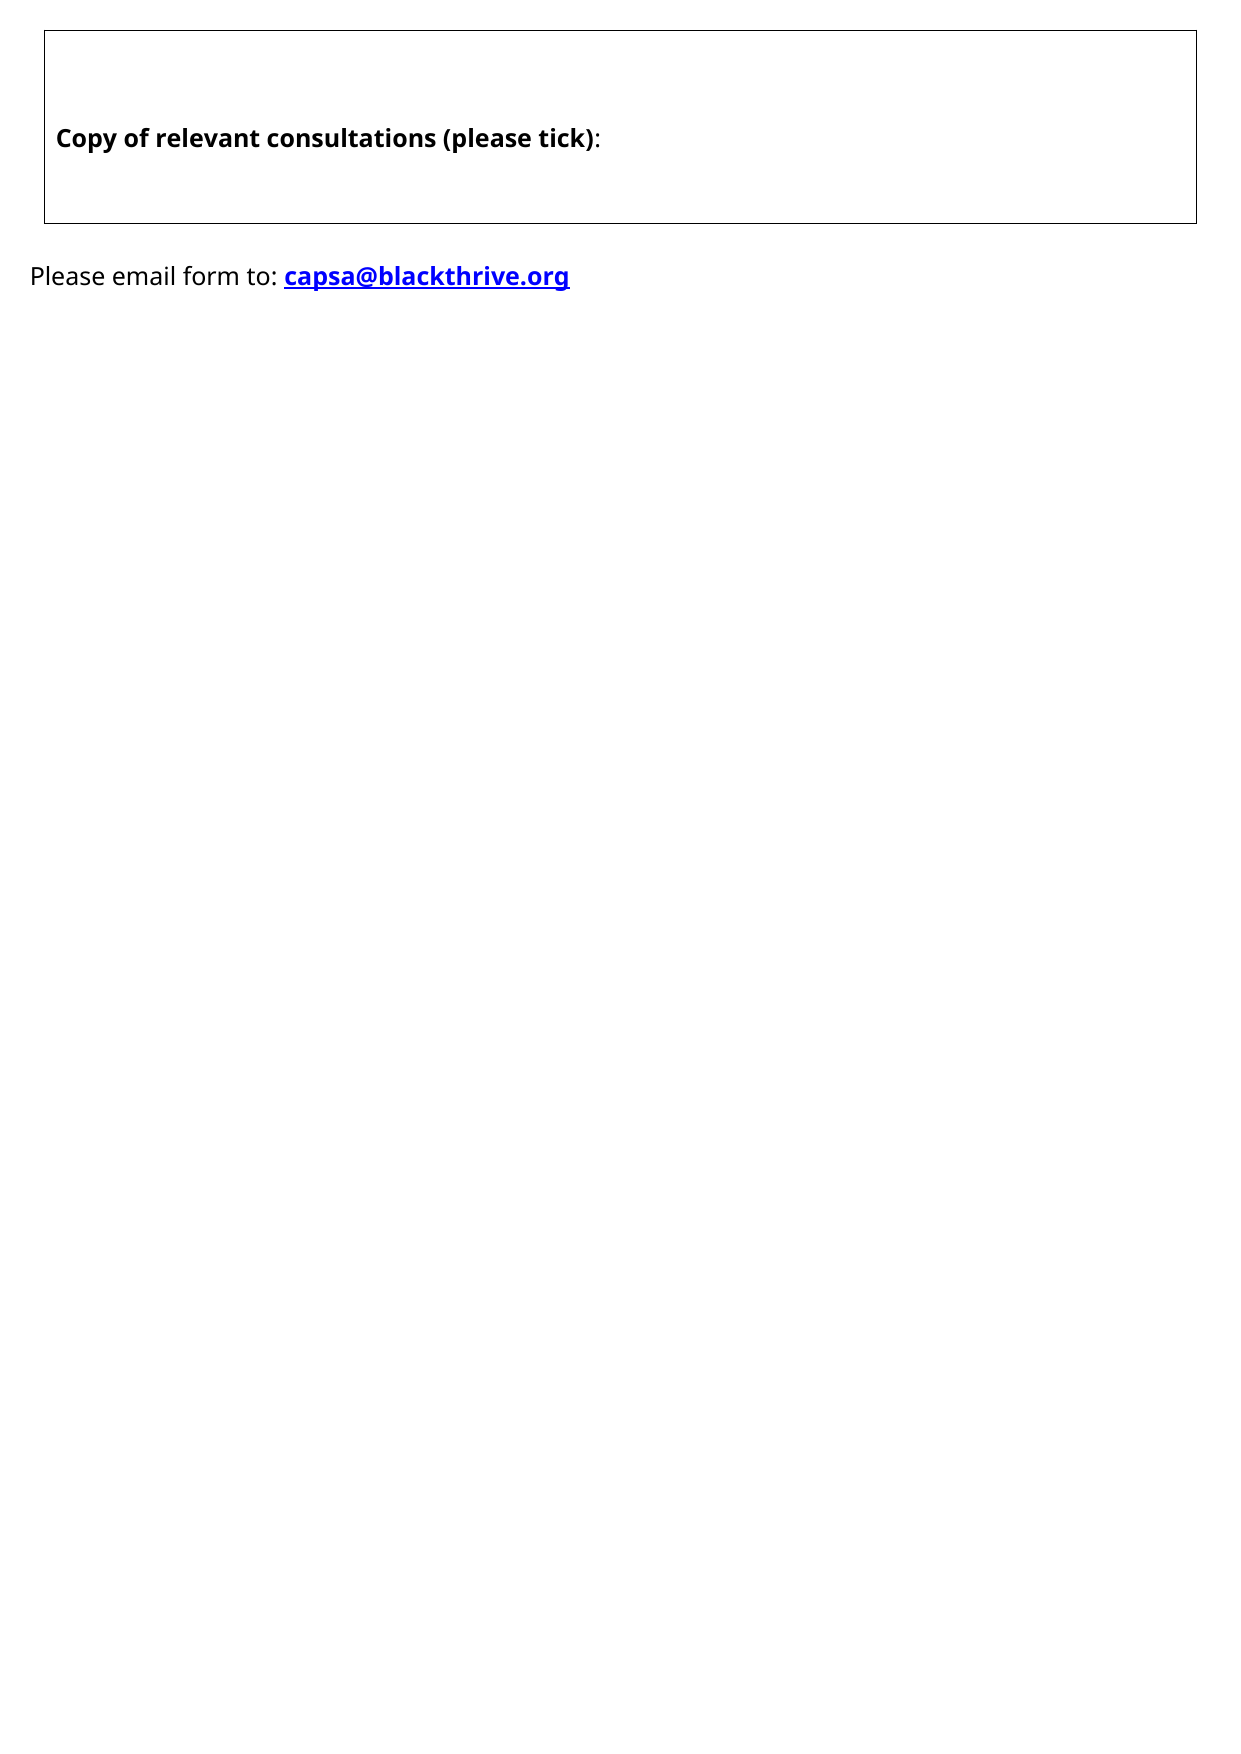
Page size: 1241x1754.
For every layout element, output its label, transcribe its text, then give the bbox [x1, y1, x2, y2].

text Please email form to: capsa@blackthrive.org [29, 258, 1211, 292]
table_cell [45, 31, 1196, 223]
